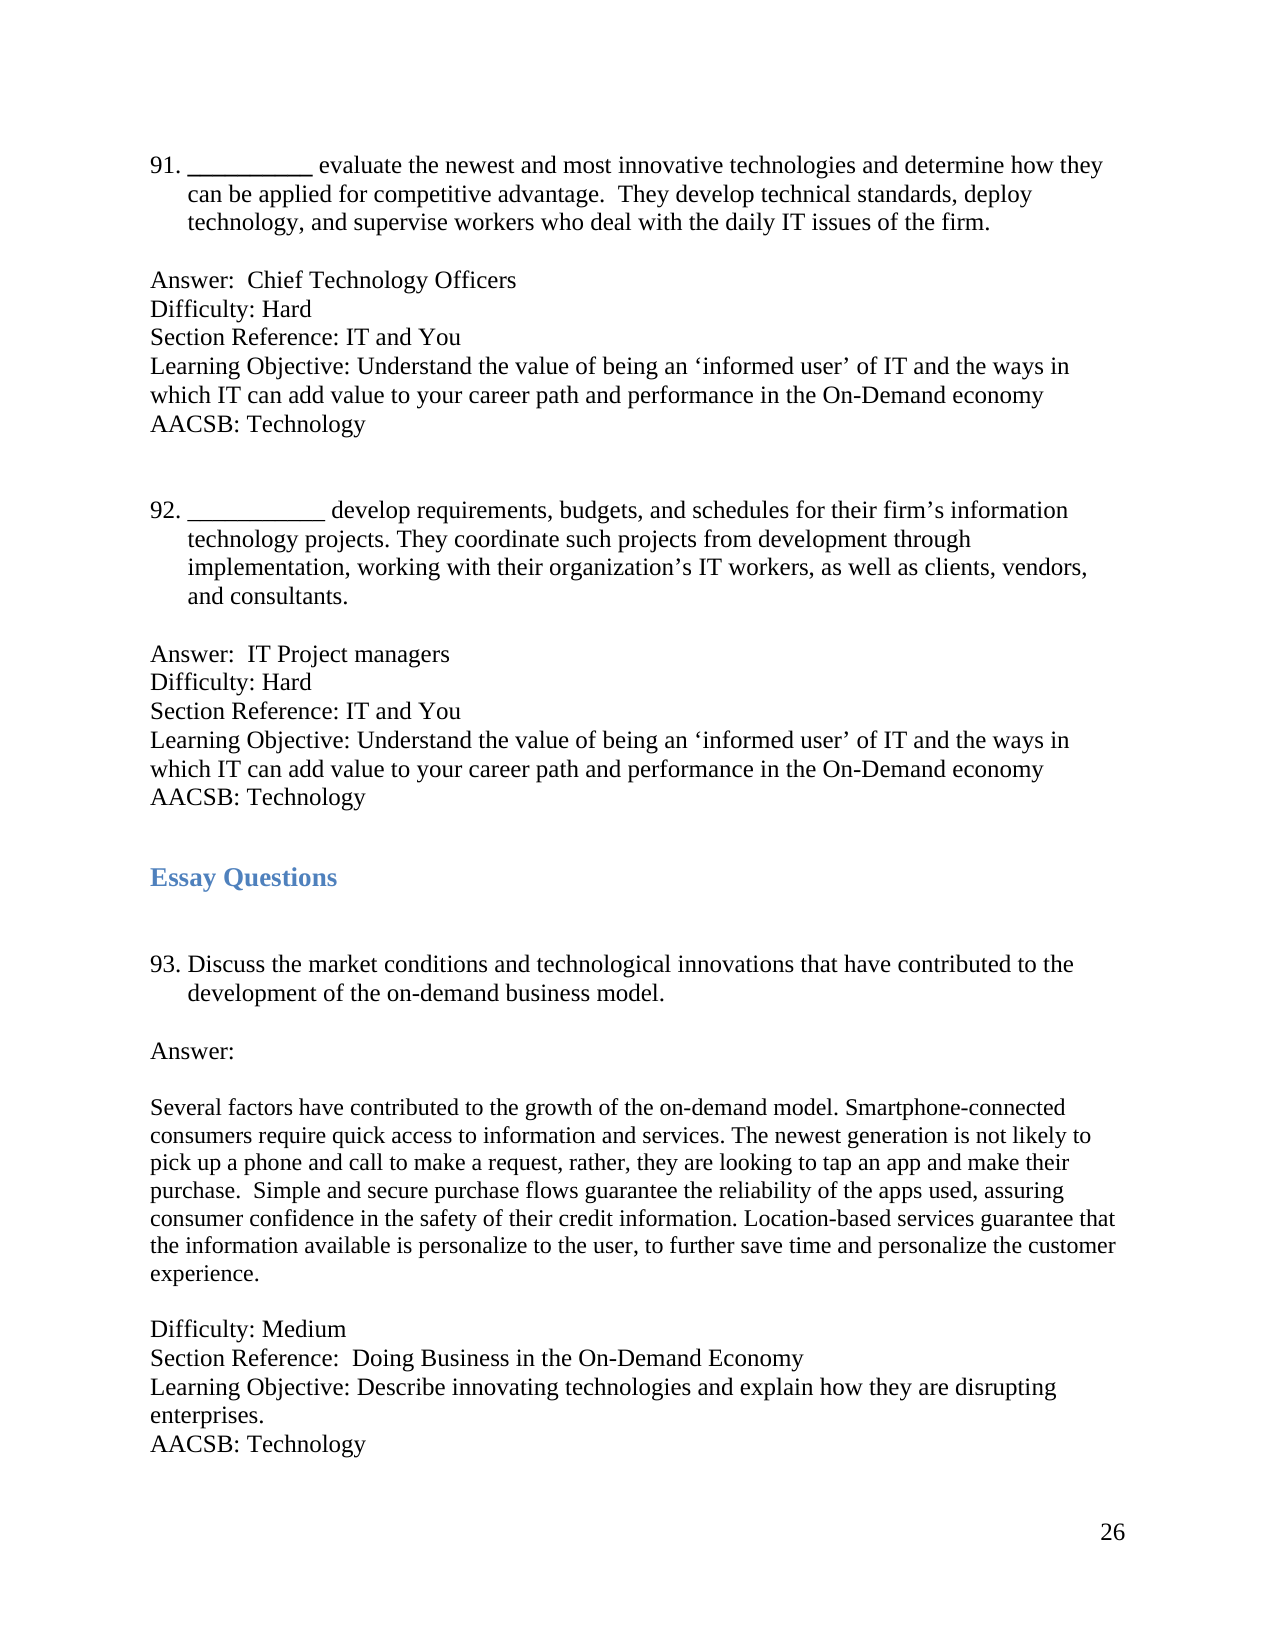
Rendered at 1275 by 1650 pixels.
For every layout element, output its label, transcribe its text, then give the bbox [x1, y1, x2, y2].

text Learning Objective: Understand the value of being an ‘informed user’ of IT and the ways in which IT can add value to your career path and performance in the On-Demand economy [150, 351, 1125, 409]
text AACSB: Technology [150, 782, 1125, 811]
subtitle Essay Questions [150, 861, 1125, 892]
text Learning Objective: Understand the value of being an ‘informed user’ of IT and the ways in which IT can add value to your career path and performance in the On-Demand economy [150, 725, 1125, 782]
text Difficulty: Medium [150, 1314, 1125, 1343]
text Learning Objective: Describe innovating technologies and explain how they are disrupting enterprises. [150, 1372, 1125, 1429]
text Difficulty: Hard [150, 294, 1125, 322]
text Answer: [150, 1036, 1125, 1064]
text Several factors have contributed to the growth of the on-demand model. Smartphone-connected consumers require quick access to information and services. The newest generation is not likely to pick up a phone and call to make a request, rather, they are looking to tap an app and make their purchase. Simple and secure purchase flows guarantee the reliability of the apps used, assuring consumer confidence in the safety of their credit information. Location-based services guarantee that the information available is personalize to the user, to further save time and personalize the customer experience. [150, 1093, 1125, 1286]
text Answer: IT Project managers [150, 639, 1125, 667]
text Answer: Chief Technology Officers [150, 265, 1125, 294]
text AACSB: Technology [150, 1429, 1125, 1458]
list ___________ develop requirements, budgets, and schedules for their firm’s information technology projects. They coordinate such projects from development through implementation, working with their organization’s IT workers, as well as clients, vendors, and consultants. [150, 495, 1125, 610]
text Difficulty: Hard [150, 667, 1125, 696]
list Discuss the market conditions and technological innovations that have contributed to the development of the on-demand business model. [150, 949, 1125, 1007]
text Section Reference: Doing Business in the On-Demand Economy [150, 1343, 1125, 1372]
list __________ evaluate the newest and most innovative technologies and determine how they can be applied for competitive advantage. They develop technical standards, deploy technology, and supervise workers who deal with the daily IT issues of the firm. [150, 150, 1125, 236]
text Section Reference: IT and You [150, 696, 1125, 725]
text AACSB: Technology [150, 409, 1125, 437]
text Section Reference: IT and You [150, 322, 1125, 351]
